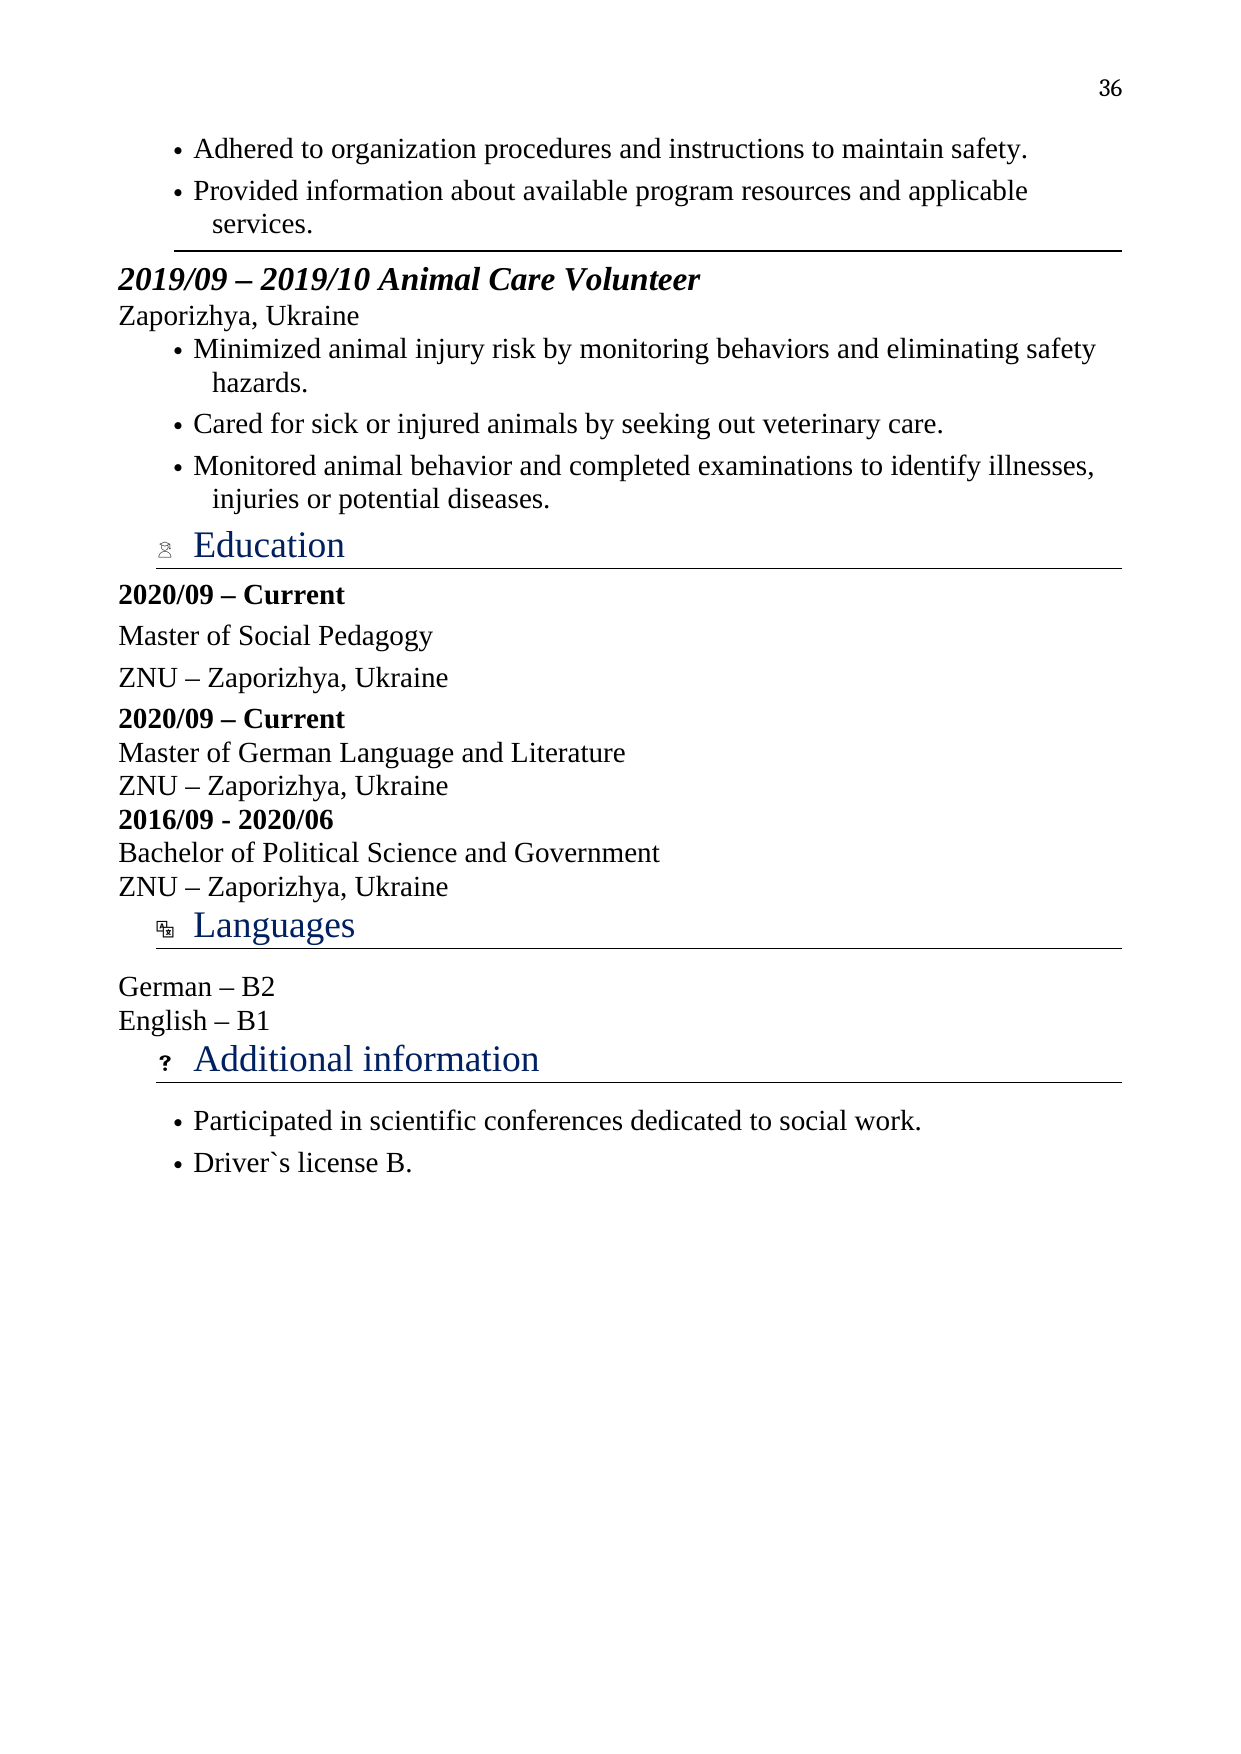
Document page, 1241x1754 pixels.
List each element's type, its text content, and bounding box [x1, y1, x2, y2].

list Participated in scientific conferences dedicated to social work. [174, 1103, 1122, 1137]
text 2020/09 – Current [118, 577, 1122, 611]
text ZNU – Zaporizhya, Ukraine [118, 768, 1122, 802]
text 2019/09 – 2019/10 Animal Care Volunteer [118, 259, 1122, 298]
list Adhered to organization procedures and instructions to maintain safety. [174, 131, 1122, 165]
text 2016/09 - 2020/06 [118, 802, 1122, 835]
picture [156, 1054, 174, 1072]
list Minimized animal injury risk by monitoring behaviors and eliminating safety hazards. [174, 331, 1122, 398]
text Master of German Language and Literature [118, 735, 1122, 768]
list Driver`s license B. [174, 1145, 1122, 1178]
picture [156, 920, 174, 938]
list Provided information about available program resources and applicable services. [174, 173, 1122, 250]
list Languages [156, 902, 1122, 948]
text Zaporizhya, Ukraine [118, 298, 1122, 331]
text Master of Social Pedagogy [118, 618, 1122, 652]
list Monitored animal behavior and completed examinations to identify illnesses, injuries or potential diseases. [174, 448, 1122, 515]
picture [156, 541, 174, 558]
text 2020/09 – Current [118, 701, 1122, 735]
text German – B2 [118, 969, 1122, 1003]
list Education [156, 523, 1122, 568]
text ZNU – Zaporizhya, Ukraine [118, 869, 1122, 902]
text English – B1 [118, 1003, 1122, 1036]
list Additional information [156, 1036, 1122, 1082]
text ZNU – Zaporizhya, Ukraine [118, 660, 1122, 693]
list Cared for sick or injured animals by seeking out veterinary care. [174, 406, 1122, 440]
text Bachelor of Political Science and Government [118, 835, 1122, 869]
